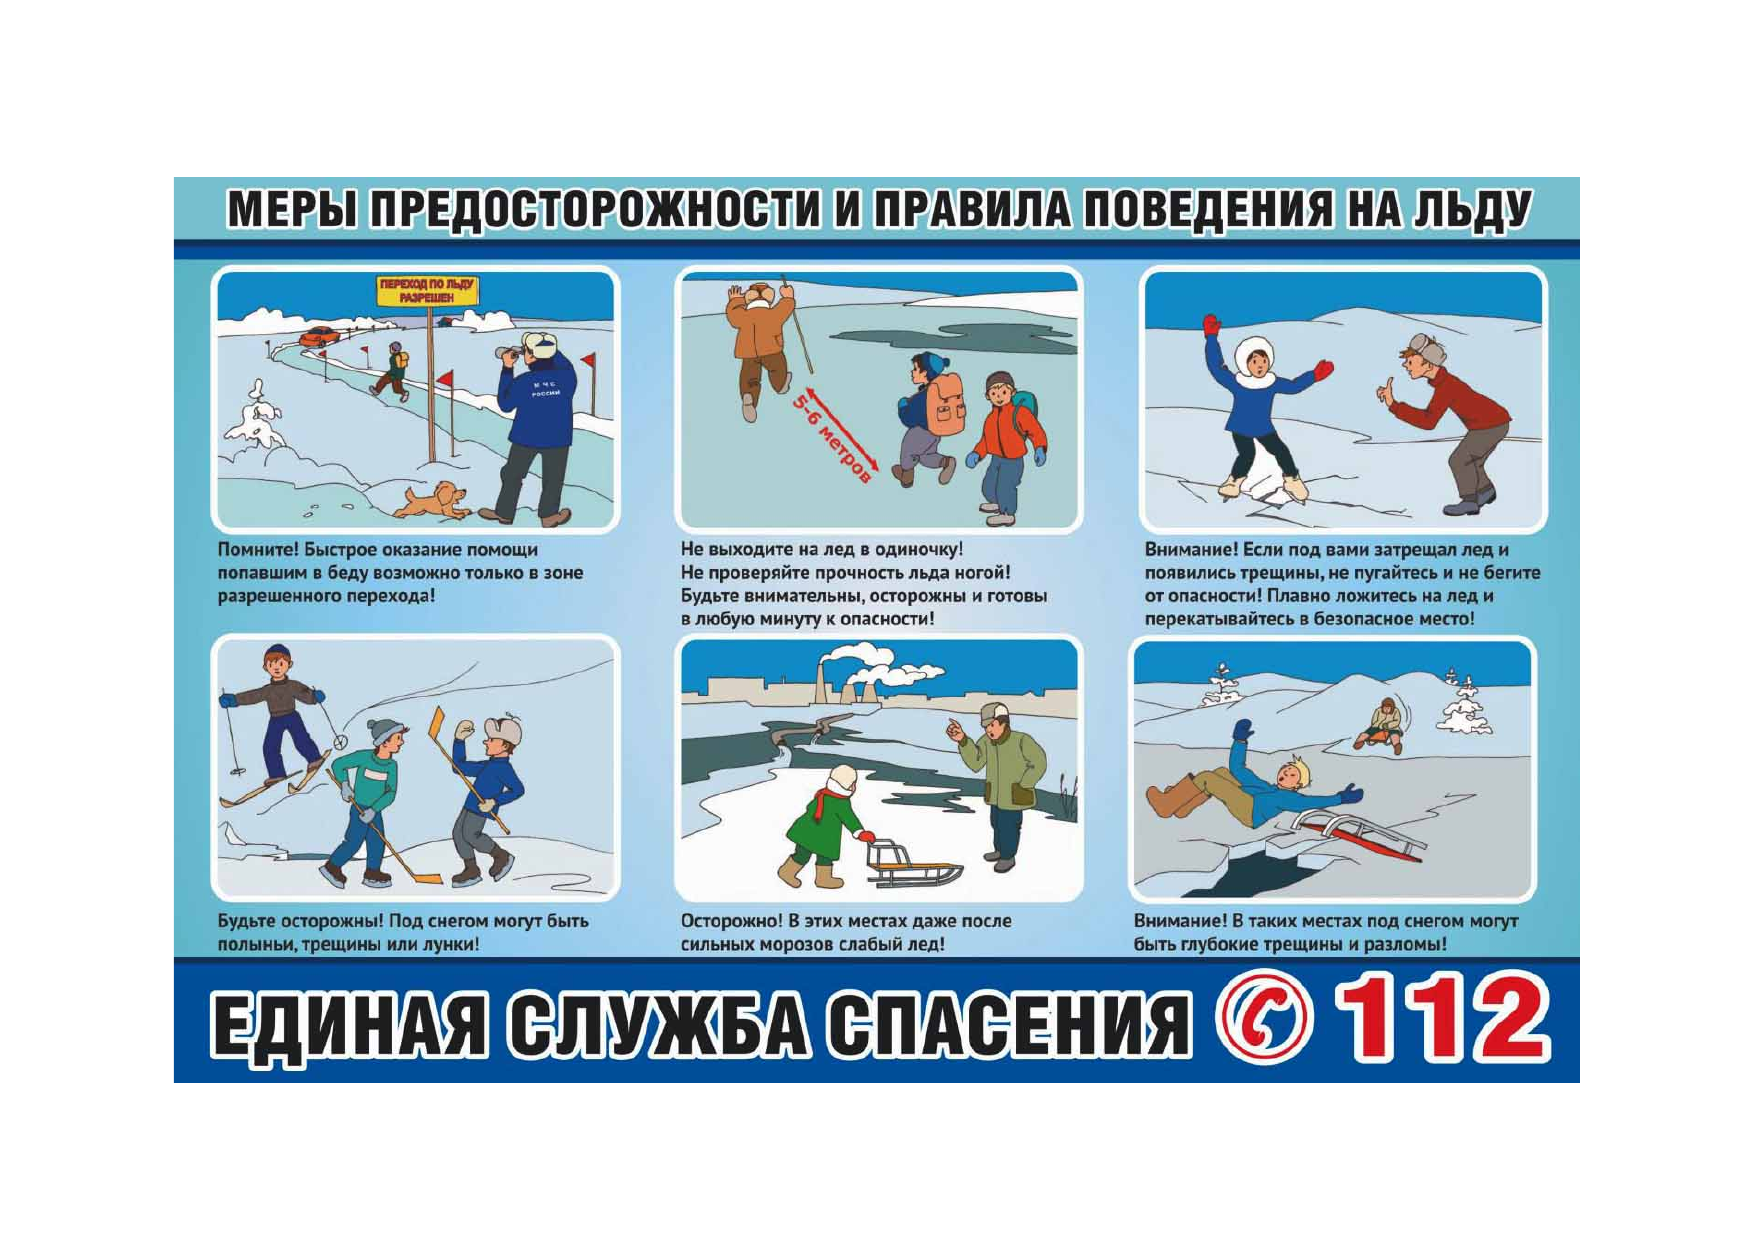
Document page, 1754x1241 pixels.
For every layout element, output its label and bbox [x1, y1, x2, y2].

picture [173, 177, 1580, 1083]
